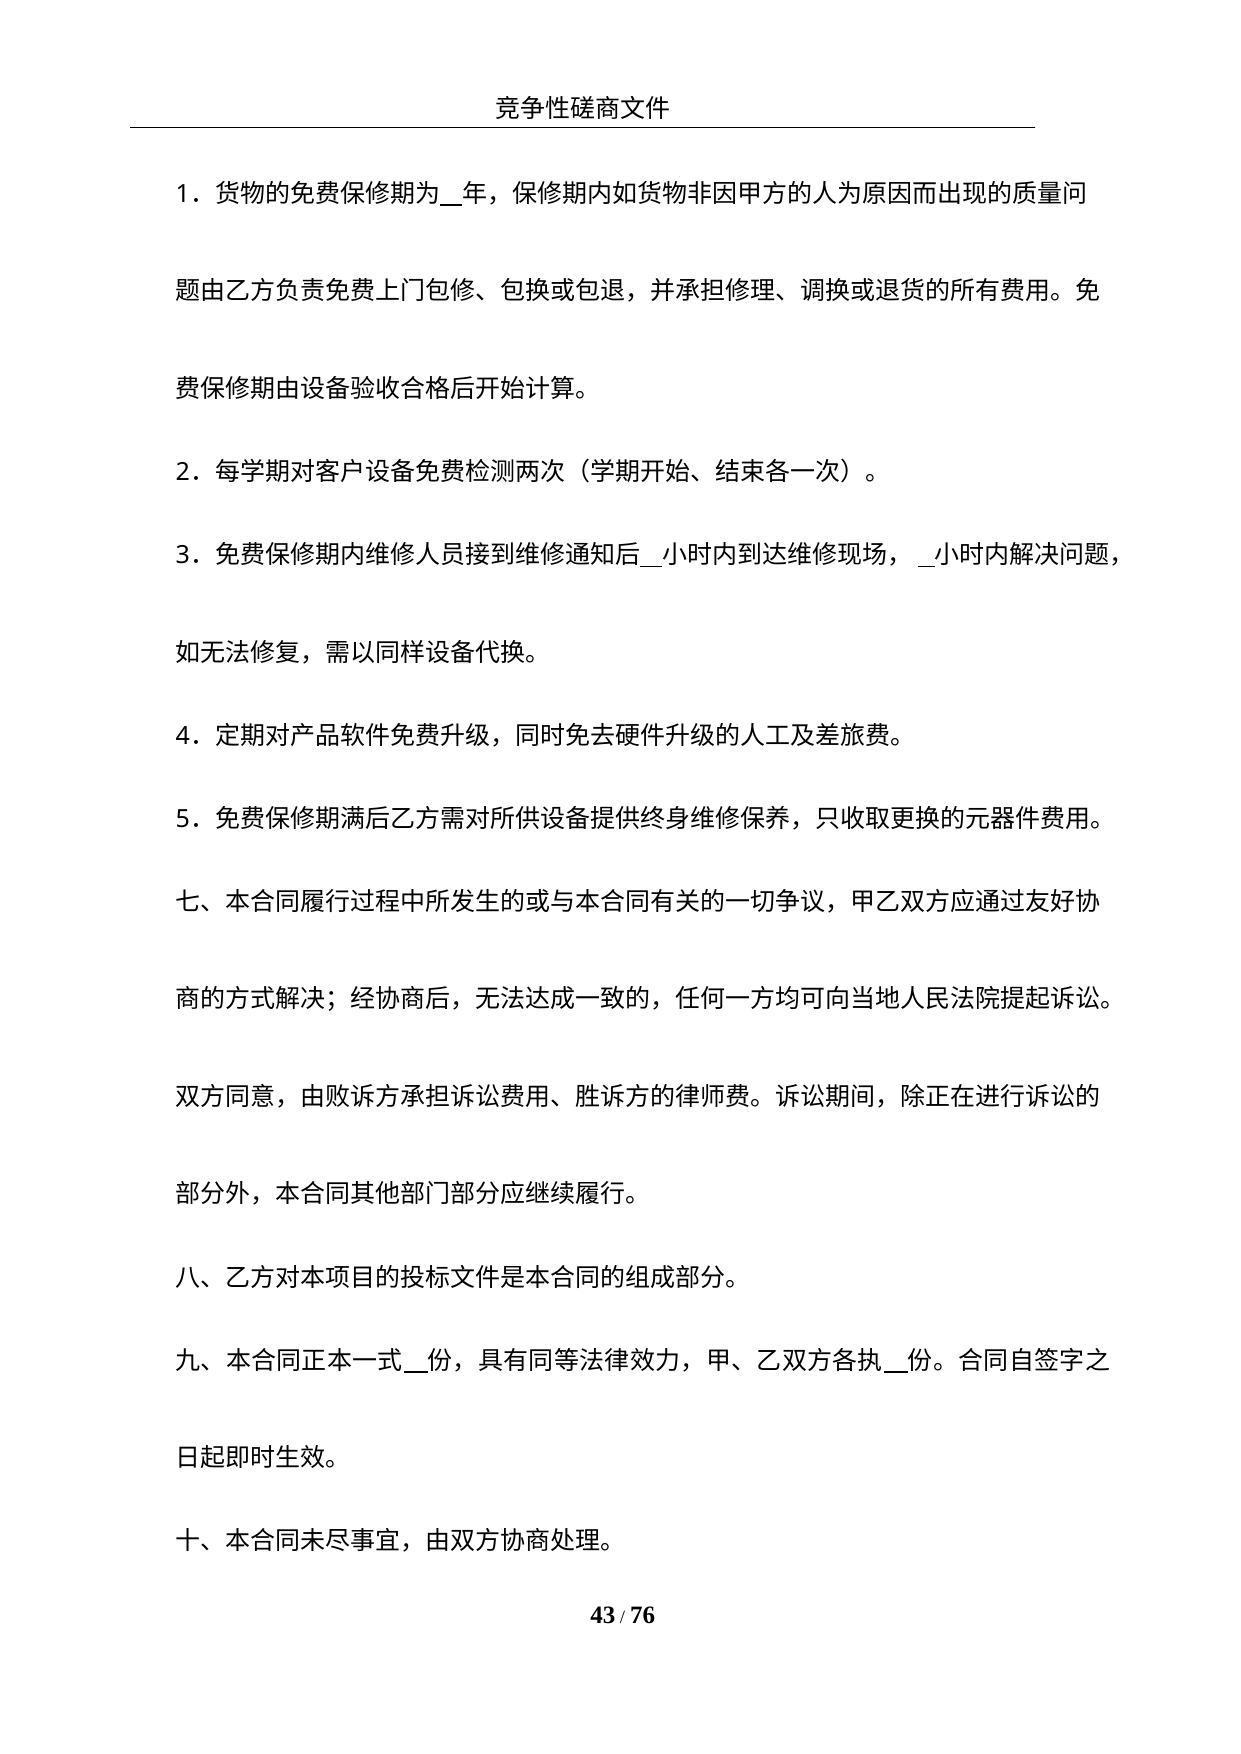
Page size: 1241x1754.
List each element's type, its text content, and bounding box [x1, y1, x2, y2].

text 九、本合同正本一式 份，具有同等法律效力，甲、乙双方各执 份。合同自签字之日起即时生效。 [175, 1326, 1110, 1488]
list 2．每学期对客户设备免费检测两次（学期开始、结束各一次）。 [175, 437, 1110, 502]
list 七、本合同履行过程中所发生的或与本合同有关的一切争议，甲乙双方应通过友好协商的方式解决；经协商后，无法达成一致的，任何一方均可向当地人民法院提起诉讼。双方同意，由败诉方承担诉讼费用、胜诉方的律师费。诉讼期间，除正在进行诉讼的部分外，本合同其他部门部分应继续履行。 [175, 867, 1110, 1224]
list 5．免费保修期满后乙方需对所供设备提供终身维修保养，只收取更换的元器件费用。 [175, 784, 1110, 849]
list 3．免费保修期内维修人员接到维修通知后 小时内到达维修现场， 小时内解决问题，如无法修复，需以同样设备代换。 [175, 520, 1110, 683]
list 4．定期对产品软件免费升级，同时免去硬件升级的人工及差旅费。 [175, 701, 1110, 766]
text 十、本合同未尽事宜，由双方协商处理。 [175, 1506, 1110, 1571]
list 八、乙方对本项目的投标文件是本合同的组成部分。 [175, 1243, 1110, 1308]
list 1．货物的免费保修期为 年，保修期内如货物非因甲方的人为原因而出现的质量问题由乙方负责免费上门包修、包换或包退，并承担修理、调换或退货的所有费用。免费保修期由设备验收合格后开始计算。 [175, 159, 1110, 419]
